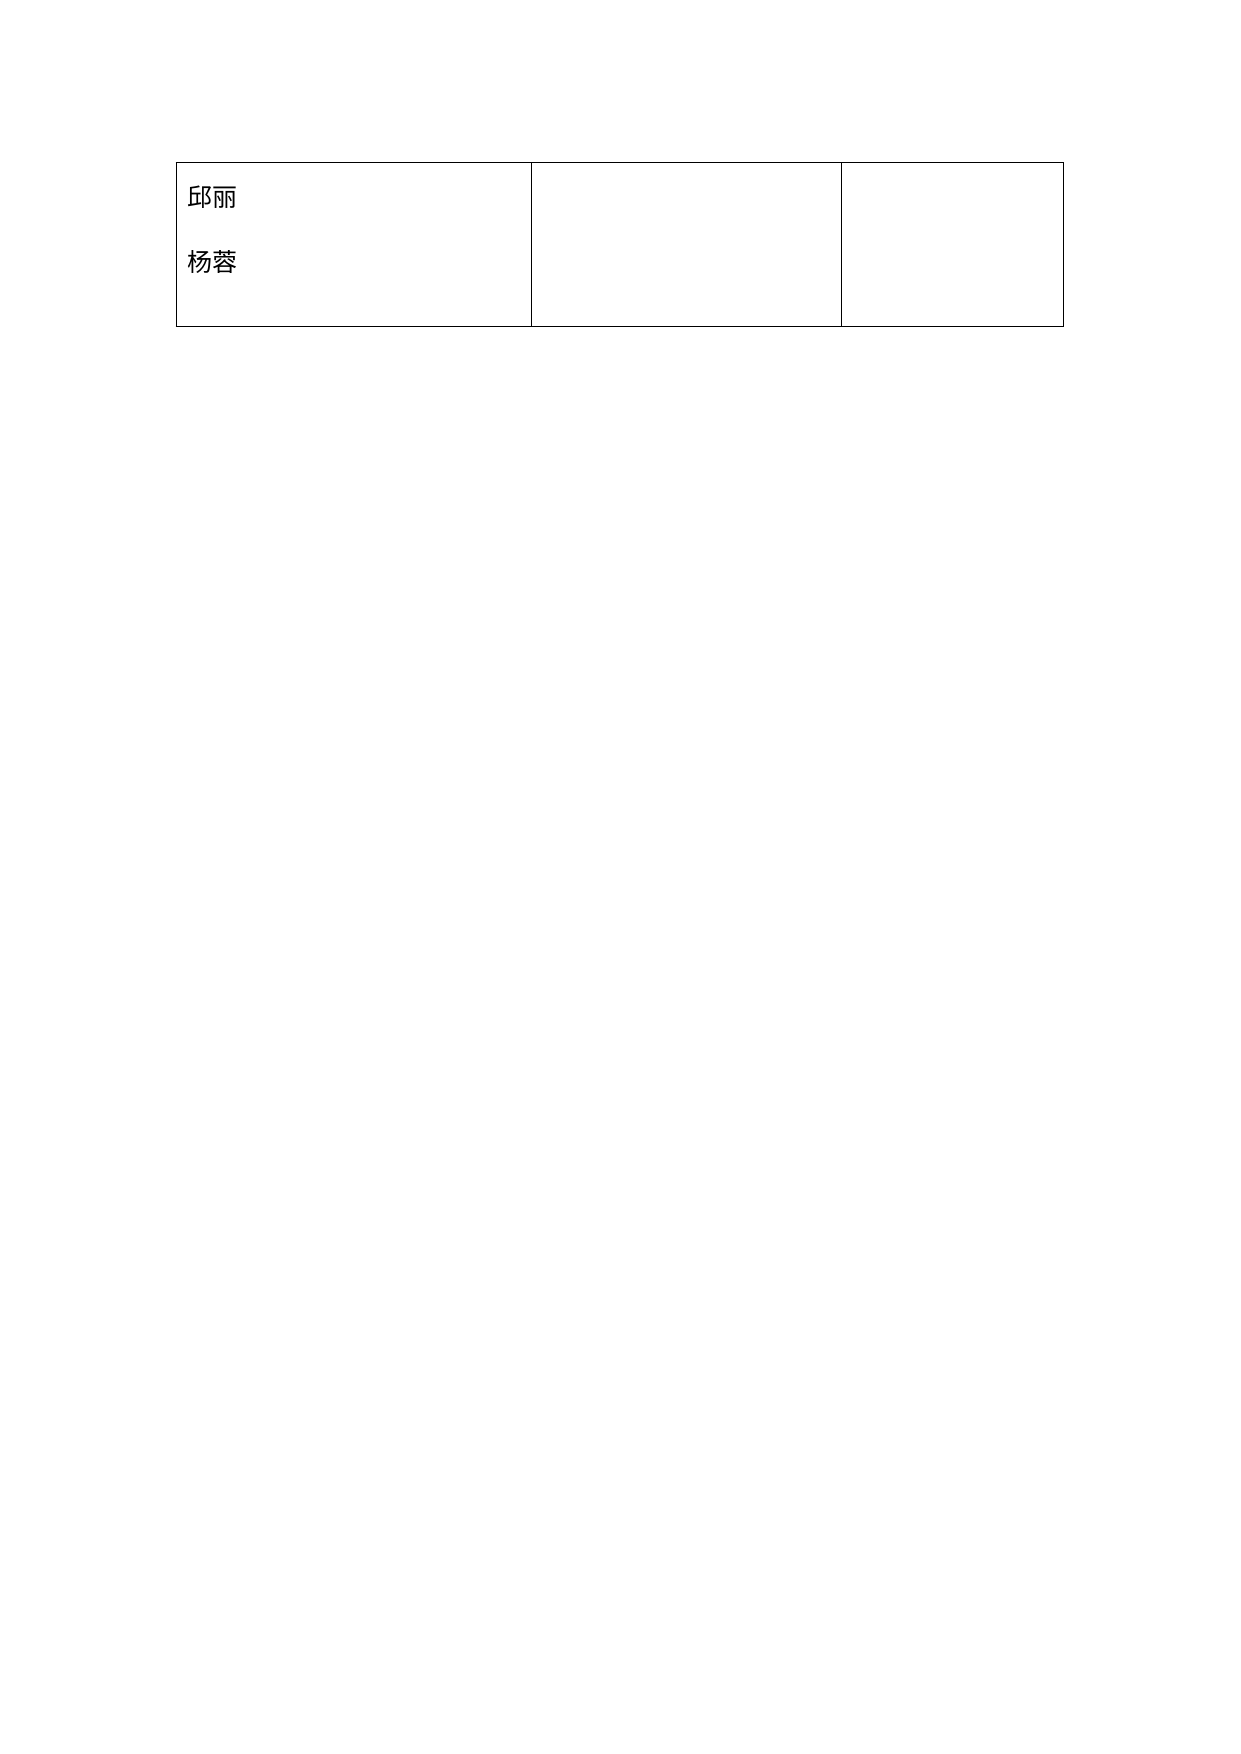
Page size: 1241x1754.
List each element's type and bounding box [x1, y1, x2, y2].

table_cell [177, 163, 531, 326]
table_cell [532, 163, 841, 326]
table_cell [842, 163, 1063, 326]
